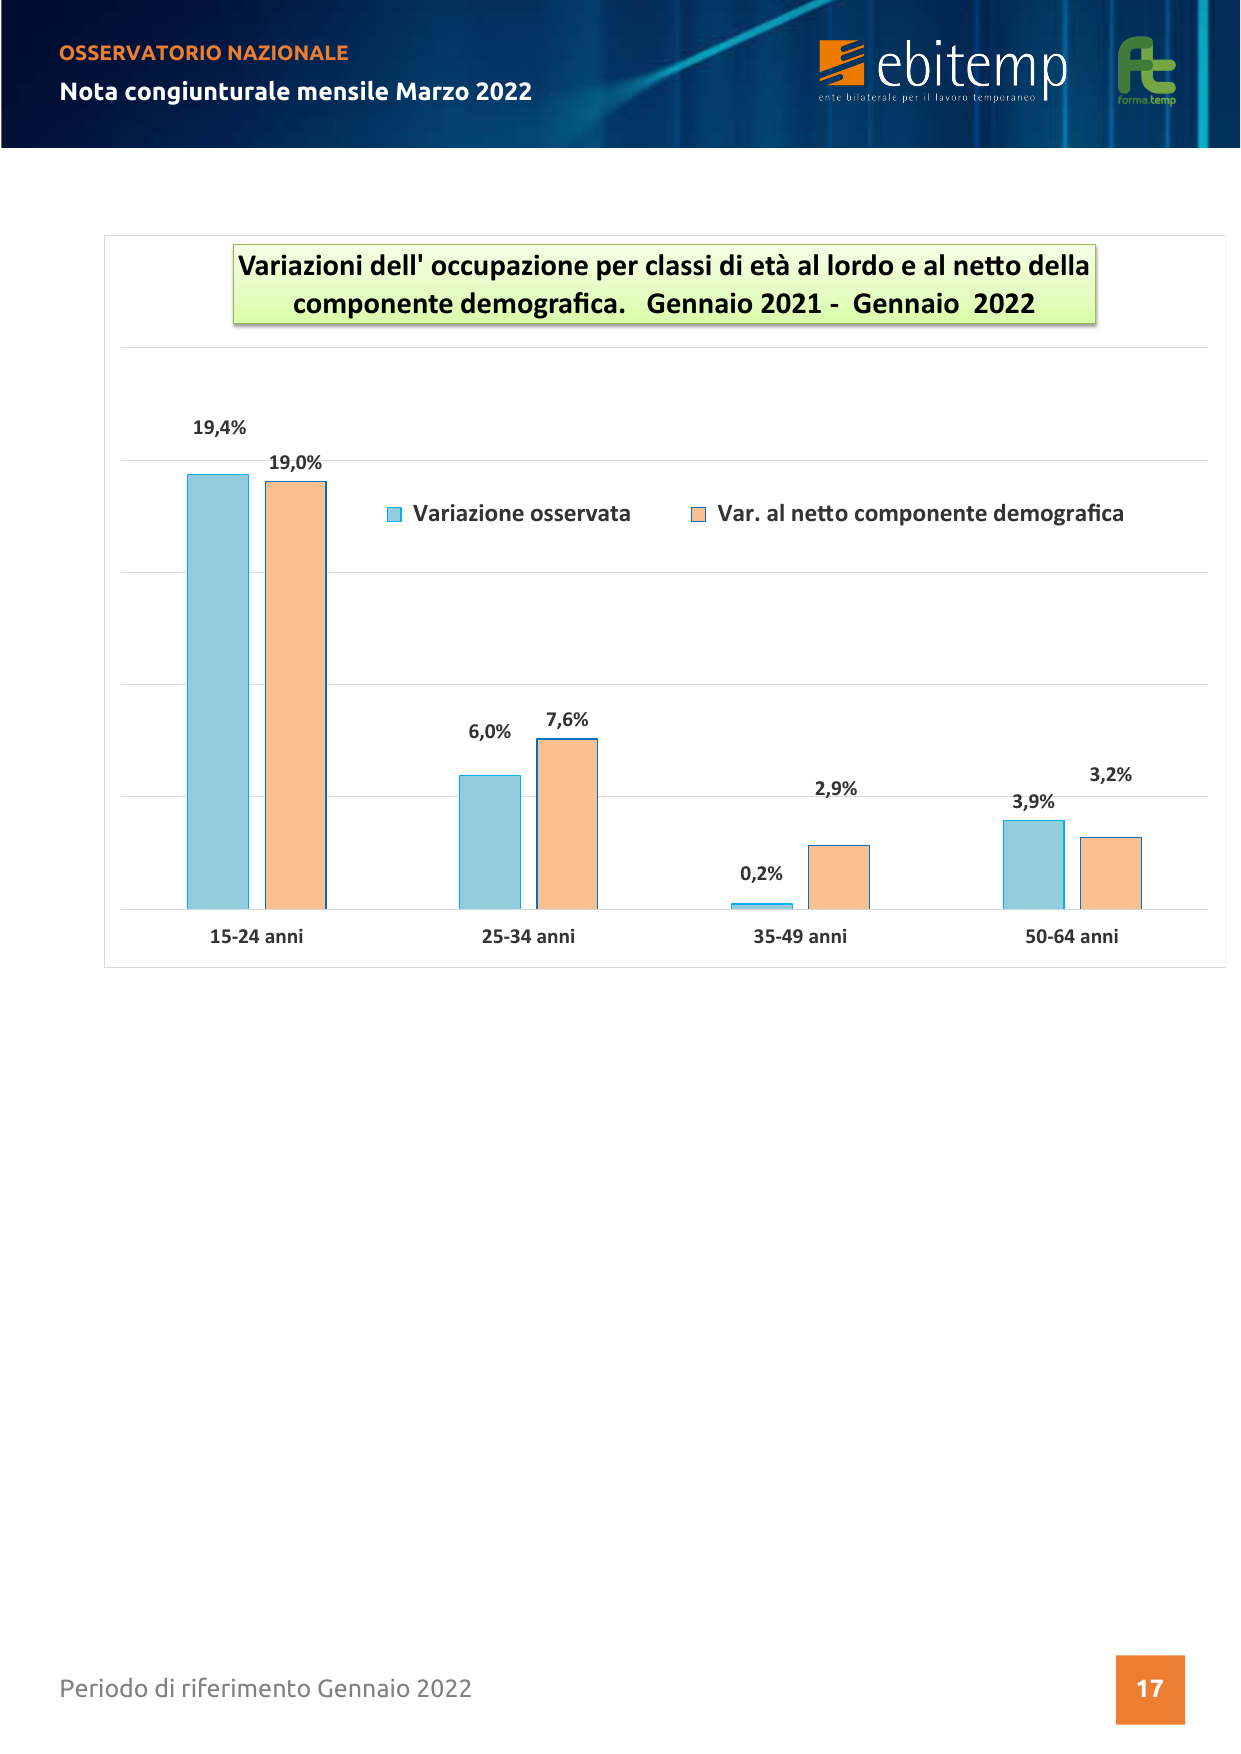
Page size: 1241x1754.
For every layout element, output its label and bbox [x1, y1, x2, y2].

picture [1210, 0, 1241, 148]
picture [1, 0, 1197, 148]
picture [1199, 0, 1207, 148]
